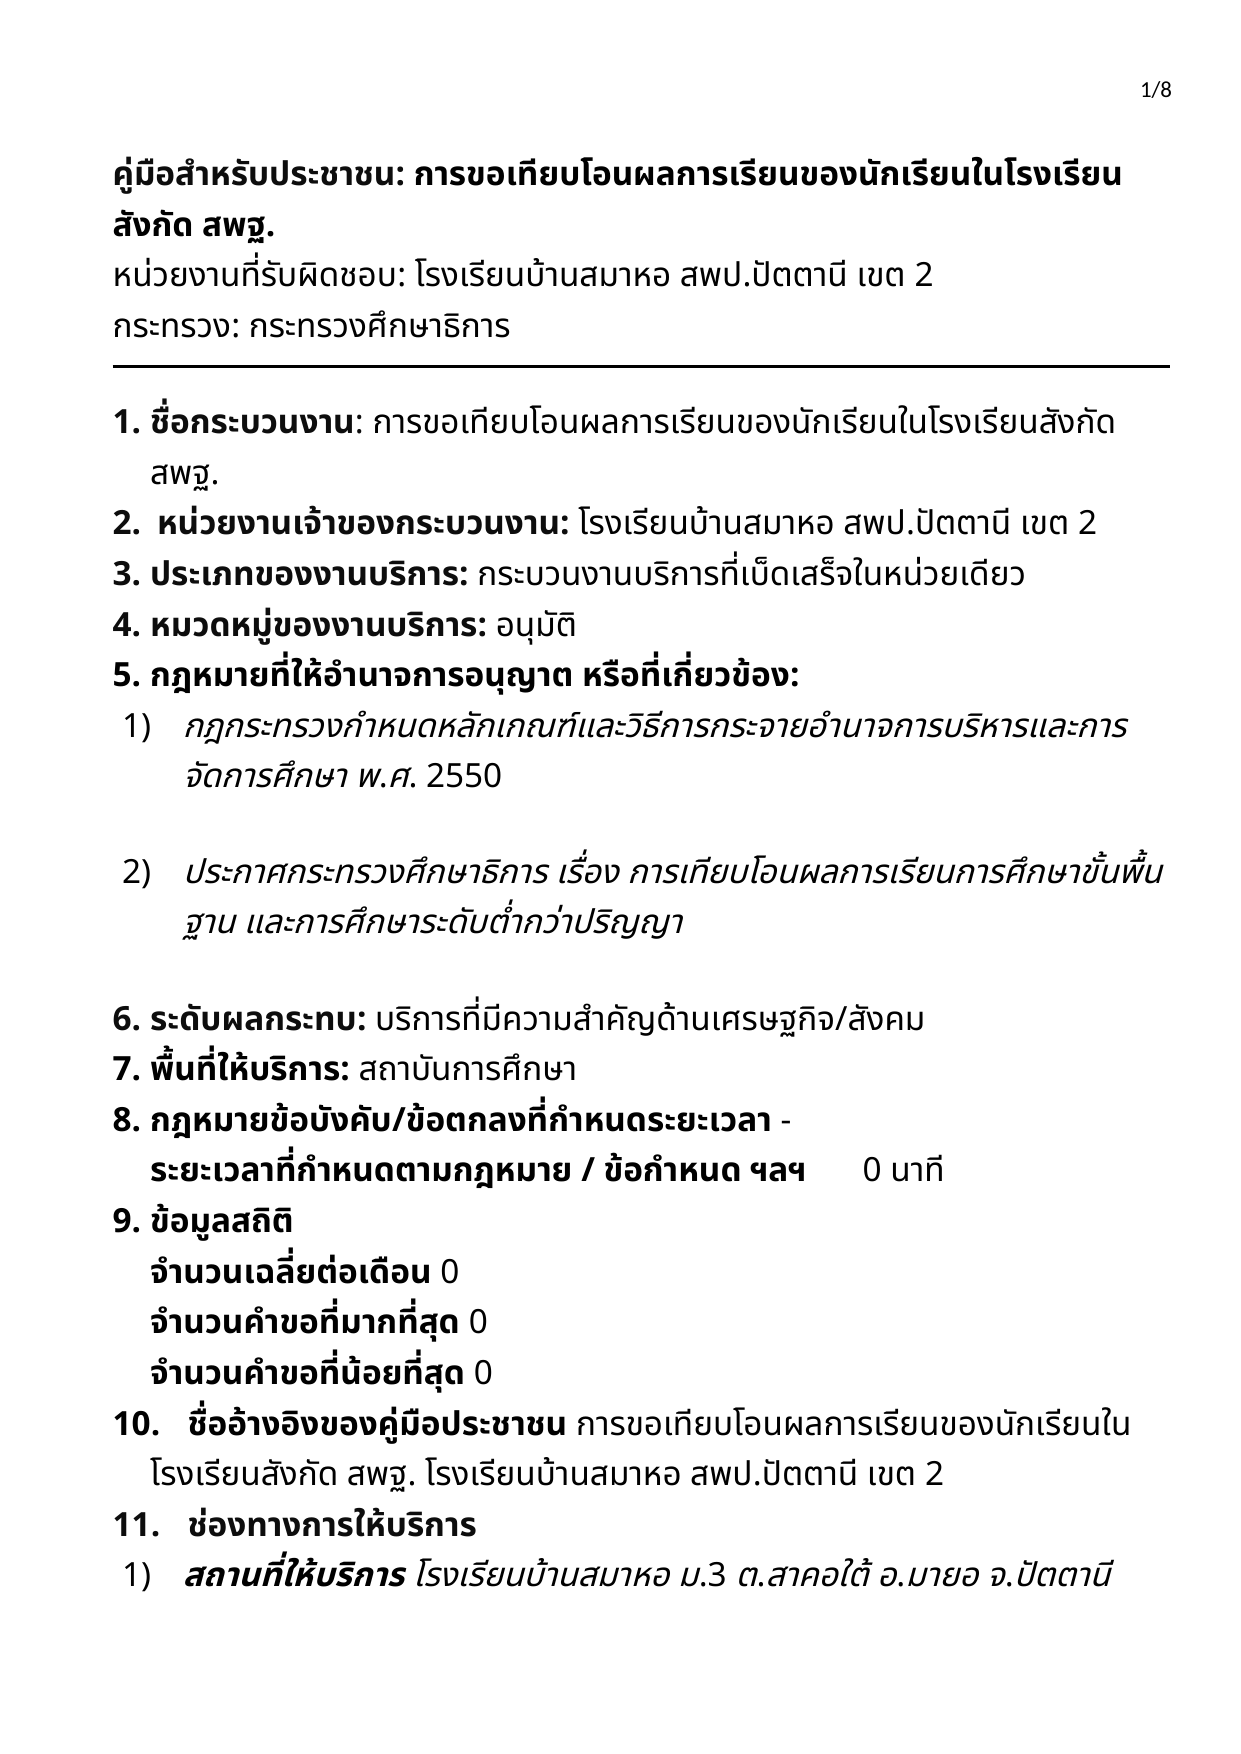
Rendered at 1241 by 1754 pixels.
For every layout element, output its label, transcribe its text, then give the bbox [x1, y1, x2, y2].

table_header 1) [101, 1551, 171, 1602]
table_header 1) [101, 702, 171, 848]
text กระทรวง: กระทรวงศึกษาธิการ [112, 302, 1172, 352]
list ชื่อกระบวนงาน: การขอเทียบโอนผลการเรียนของนักเรียนในโรงเรียนสังกัด สพฐ. [112, 398, 1172, 499]
list ช่องทางการให้บริการ [112, 1501, 1172, 1551]
list ประเภทของงานบริการ: กระบวนงานบริการที่เบ็ดเสร็จในหน่วยเดียว [112, 550, 1172, 600]
text ระยะเวลาที่กำหนดตามกฎหมาย / ข้อกำหนด ฯลฯ 0 นาที [150, 1146, 1172, 1197]
text จำนวนเฉลี่ยต่อเดือน 0 [112, 1247, 1172, 1298]
list หมวดหมู่ของงานบริการ: อนุมัติ [112, 600, 1172, 651]
text จำนวนคำขอที่มากที่สุด 0 [112, 1298, 1172, 1349]
table_cell 2) [101, 848, 171, 994]
list ข้อมูลสถิติ [112, 1197, 1172, 1247]
list กฎหมายข้อบังคับ/ข้อตกลงที่กำหนดระยะเวลา - [112, 1096, 1172, 1146]
list หน่วยงานเจ้าของกระบวนงาน: โรงเรียนบ้านสมาหอ สพป.ปัตตานี เขต 2 [112, 499, 1172, 550]
table_cell ประกาศกระทรวงศึกษาธิการ เรื่อง การเทียบโอนผลการเรียนการศึกษาขั้นพื้นฐาน และการศึกษาระดับต่ำกว่าปริญญา [171, 848, 1176, 994]
list ชื่ออ้างอิงของคู่มือประชาชน การขอเทียบโอนผลการเรียนของนักเรียนในโรงเรียนสังกัด สพฐ. โรงเรียนบ้านสมาหอ สพป.ปัตตานี เขต 2 [112, 1399, 1172, 1501]
table_header กฎกระทรวงกำหนดหลักเกณฑ์และวิธีการกระจายอำนาจการบริหารและการจัดการศึกษา พ.ศ. 2550 [171, 702, 1176, 848]
list ระดับผลกระทบ: บริการที่มีความสำคัญด้านเศรษฐกิจ/สังคม [112, 994, 1172, 1045]
text จำนวนคำขอที่น้อยที่สุด 0 [112, 1349, 1172, 1399]
text หน่วยงานที่รับผิดชอบ: โรงเรียนบ้านสมาหอ สพป.ปัตตานี เขต 2 [112, 251, 1172, 302]
list กฎหมายที่ให้อำนาจการอนุญาต หรือที่เกี่ยวข้อง: [112, 651, 1172, 702]
list พื้นที่ให้บริการ: สถาบันการศึกษา [112, 1045, 1172, 1096]
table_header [171, 1551, 1176, 1602]
text คู่มือสำหรับประชาชน: การขอเทียบโอนผลการเรียนของนักเรียนในโรงเรียนสังกัด สพฐ. [112, 150, 1172, 251]
